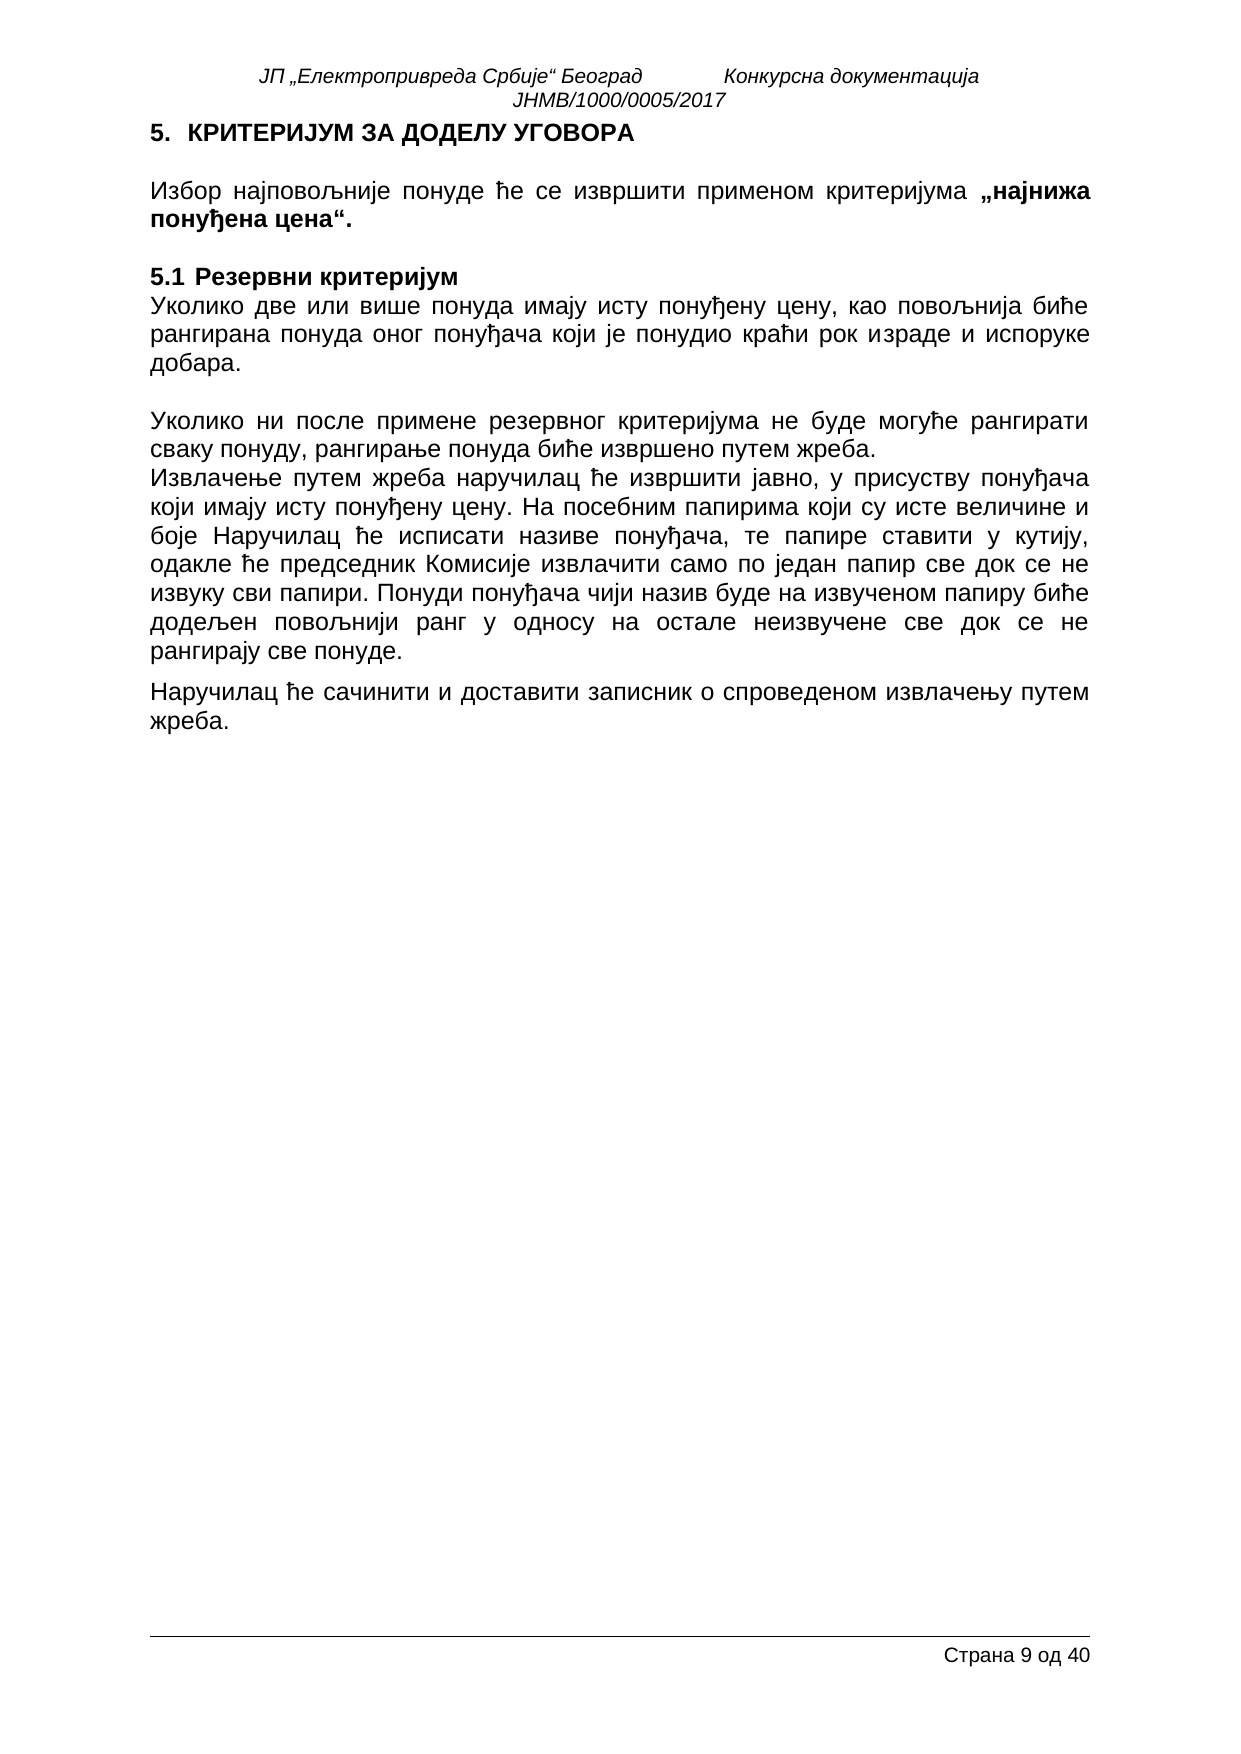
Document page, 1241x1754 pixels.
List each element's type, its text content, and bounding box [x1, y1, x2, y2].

text Уколико ни после примене резервног критеријума не буде могуће рангирати сваку понуду, рангирање понуда биће извршено путем жреба. [150, 406, 1090, 463]
text Наручилац ће сачинити и доставити записник о спроведеном извлачењу путем жреба. [150, 677, 1090, 734]
list КРИТЕРИЈУМ ЗА ДОДЕЛУ УГОВОРА [150, 118, 1090, 147]
text Уколико две или више понуда имају исту понуђену цену, као повољнија биће рангирана понуда оног понуђача који је понудио краћи рок израде и испоруке добара. [150, 291, 1090, 377]
list Резервни критеријум [150, 262, 1090, 291]
text Избор најповољније понуде ће се извршити применом критеријума „најнижа понуђена цена“. [150, 176, 1090, 233]
text Извлачење путем жреба наручилац ће извршити јавно, у присуству понуђача који имају исту понуђену цену. На посебним папирима који су исте величине и боје Наручилац ће исписати називе понуђача, те папире ставити у кутију, одакле ће председник Комисије извлачити само по један папир све док се не извуку сви папири. Понуди понуђача чији назив буде на извученом папиру биће додељен повољнији ранг у односу на остале неизвучене све док се не рангирају све понуде. [150, 463, 1090, 664]
